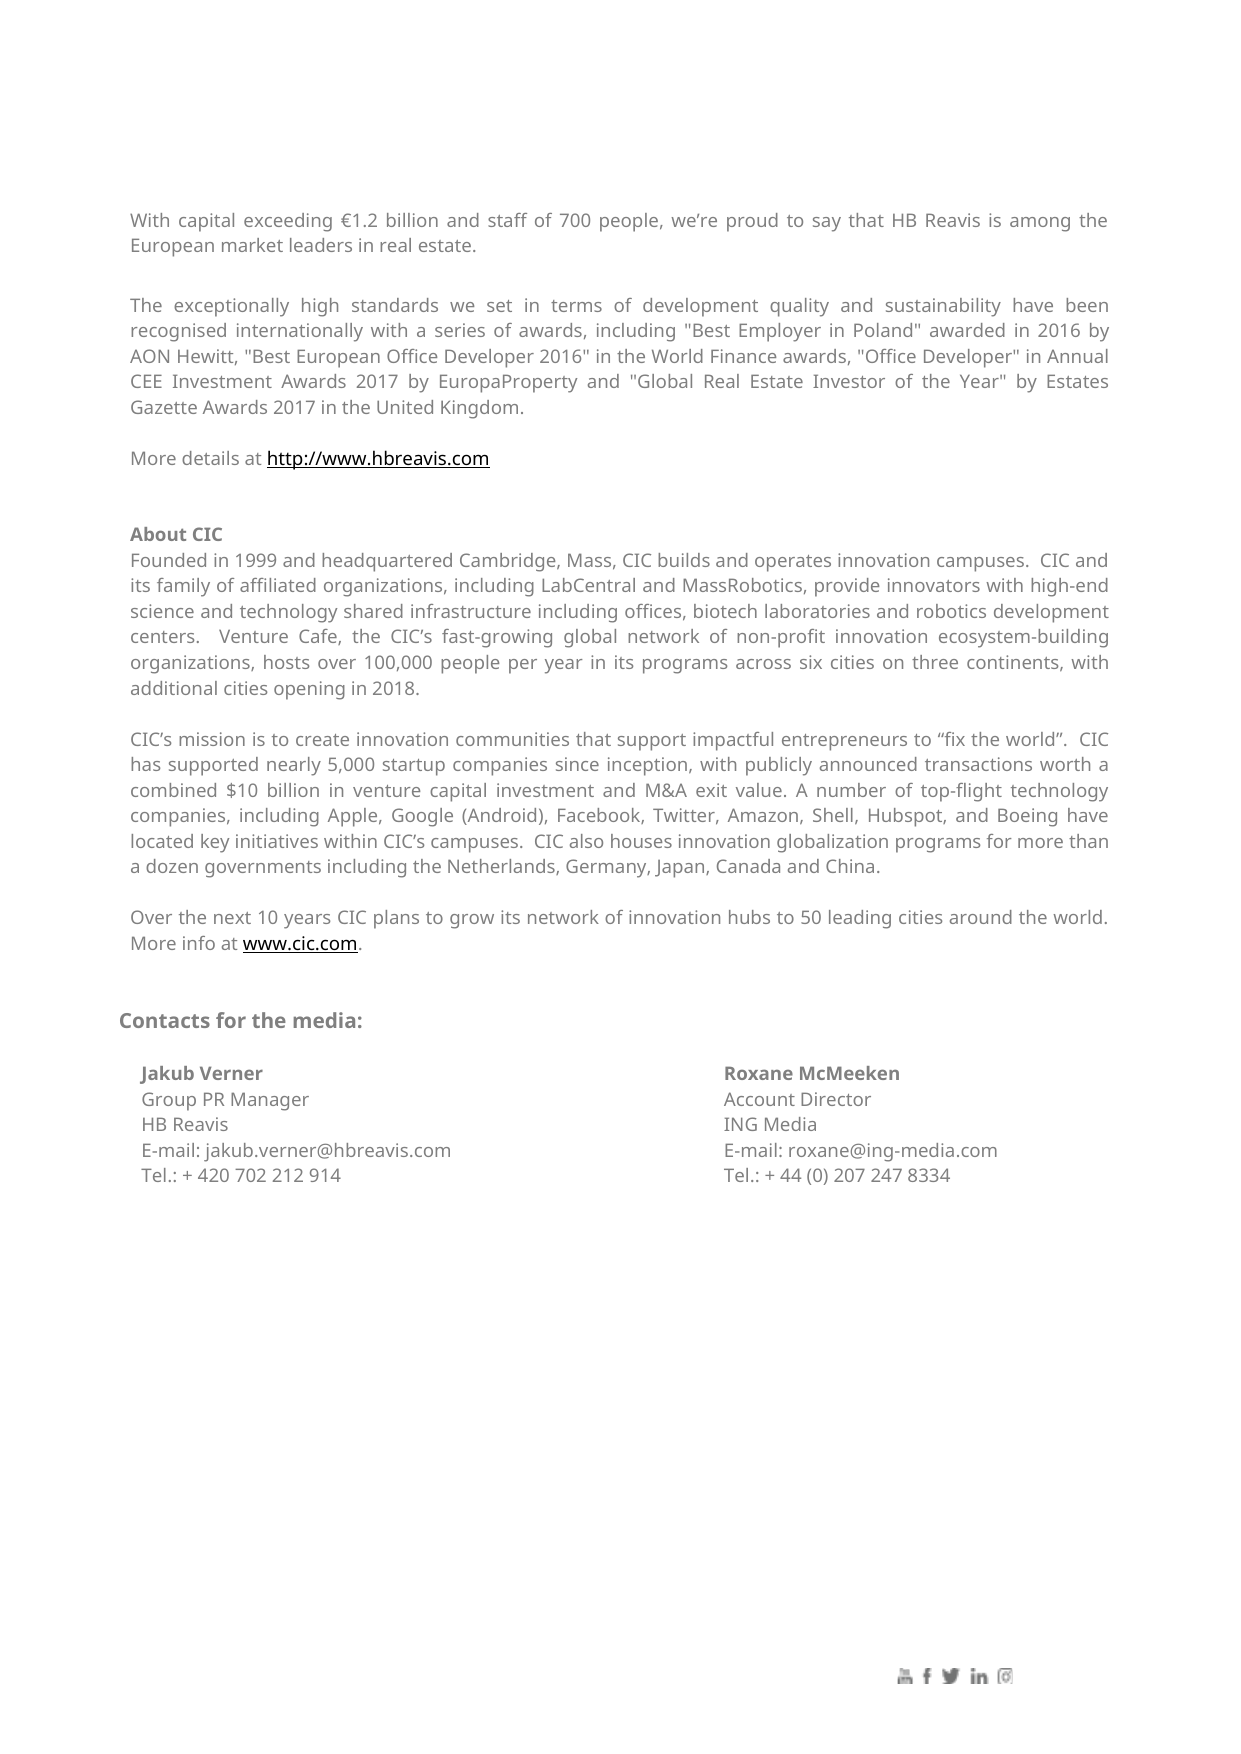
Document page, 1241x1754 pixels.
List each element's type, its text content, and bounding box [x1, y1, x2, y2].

text Over the next 10 years CIC plans to grow its network of innovation hubs to 50 leading cities around the world. More info at www.cic.com. [130, 904, 1110, 956]
text With capital exceeding €1.2 billion and staff of 700 people, we’re proud to say that HB Reavis is among the European market leaders in real estate. [130, 207, 1110, 258]
text Founded in 1999 and headquartered Cambridge, Mass, CIC builds and operates innovation campuses. CIC and its family of affiliated organizations, including LabCentral and MassRobotics, provide innovators with high-end science and technology shared infrastructure including offices, biotech laboratories and robotics development centers. Venture Cafe, the CIC’s fast-growing global network of non-profit innovation ecosystem-building organizations, hosts over 100,000 people per year in its programs across six cities on three continents, with additional cities opening in 2018. [130, 547, 1110, 700]
table_header Jakub Verner Group PR Manager HB Reavis E-mail: jakub.verner@hbreavis.com Tel.: + 420 702 212 914 [141, 1035, 648, 1222]
text CIC’s mission is to create innovation communities that support impactful entrepreneurs to “fix the world”. CIC has supported nearly 5,000 startup companies since inception, with publicly announced transactions worth a combined $10 billion in venture capital investment and M&A exit value. A number of top-flight technology companies, including Apple, Google (Android), Facebook, Twitter, Amazon, Shell, Hubspot, and Boeing have located key initiatives within CIC’s campuses. CIC also houses innovation globalization programs for more than a dozen governments including the Netherlands, Germany, Japan, Canada and China. [130, 726, 1110, 879]
text More details at http://www.hbreavis.com [130, 445, 1110, 471]
table_header Roxane McMeeken Account Director ING Media E-mail: roxane@ing-media.com Tel.: + 44 (0) 207 247 8334 [649, 1035, 1164, 1222]
text The exceptionally high standards we set in terms of development quality and sustainability have been recognised internationally with a series of awards, including "Best Employer in Poland" awarded in 2016 by AON Hewitt, "Best European Office Developer 2016" in the World Finance awards, "Office Developer" in Annual CEE Investment Awards 2017 by EuropaProperty and "Global Real Estate Investor of the Year" by Estates Gazette Awards 2017 in the United Kingdom. [130, 292, 1110, 420]
text About CIC [130, 522, 1110, 547]
text Contacts for the media: [119, 1007, 1110, 1035]
